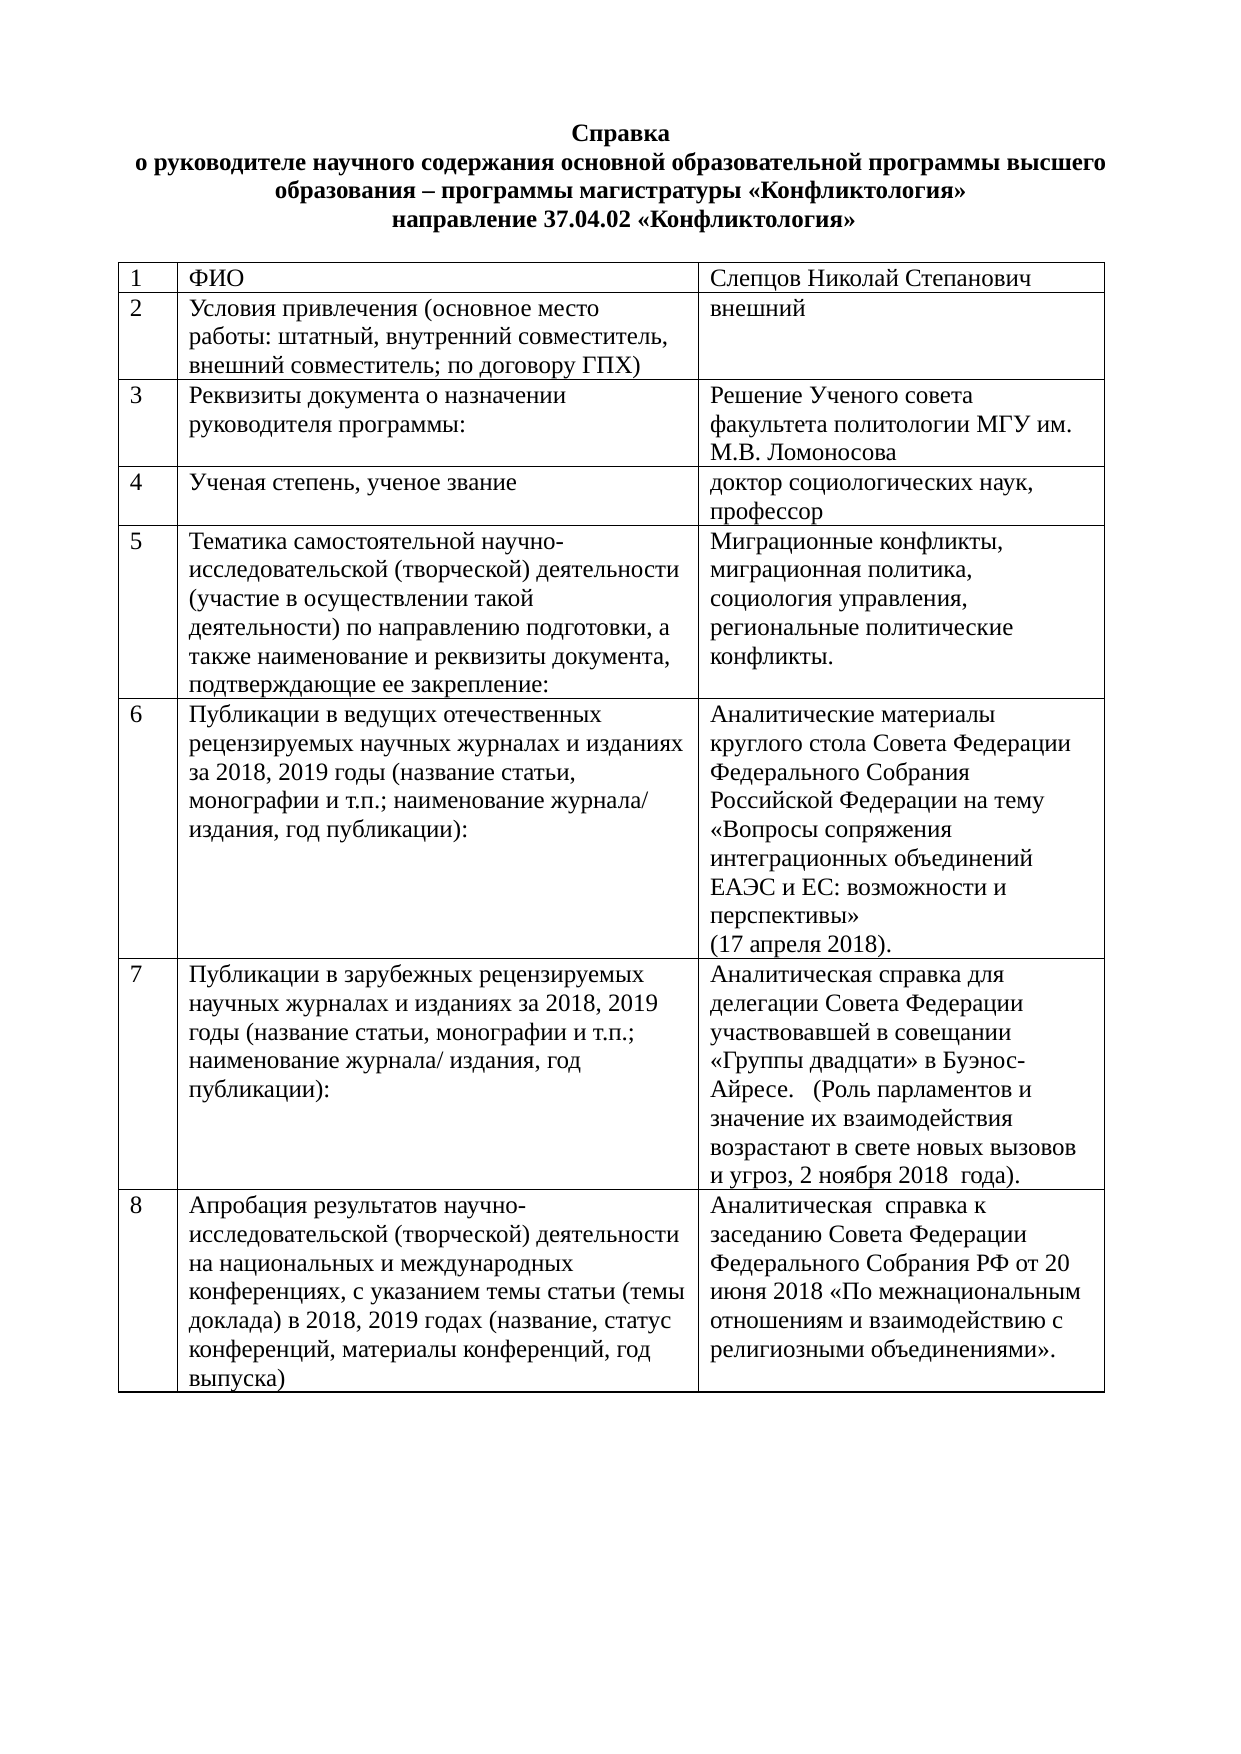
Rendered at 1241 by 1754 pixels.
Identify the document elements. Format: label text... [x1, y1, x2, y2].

table_cell 3 [119, 380, 177, 466]
text Справка [118, 118, 1123, 147]
table_cell 2 [119, 293, 177, 379]
table_cell доктор социологических наук, профессор [699, 467, 1104, 525]
table_cell Публикации в зарубежных рецензируемых научных журналах и изданиях за 2018, 2019 годы (название статьи, монографии и т.п.; наименование журнала/ издания, год публикации): [178, 959, 698, 1189]
table_header 1 [119, 263, 177, 292]
table_cell 8 [119, 1190, 177, 1391]
table_cell внешний [699, 293, 1104, 379]
table_cell Апробация результатов научно-исследовательской (творческой) деятельности на национальных и международных конференциях, с указанием темы статьи (темы доклада) в 2018, 2019 годах (название, статус конференций, материалы конференций, год выпуска) [178, 1190, 698, 1391]
table_cell Реквизиты документа о назначении руководителя программы: [178, 380, 698, 466]
table_cell Публикации в ведущих отечественных рецензируемых научных журналах и изданиях за 2018, 2019 годы (название статьи, монографии и т.п.; наименование журнала/ издания, год публикации): [178, 699, 698, 958]
text о руководителе научного содержания основной образовательной программы высшего образования – программы магистратуры «Конфликтология» [118, 147, 1123, 204]
table_cell Ученая степень, ученое звание [178, 467, 698, 525]
table_cell Аналитическая справка для делегации Совета Федерации участвовавшей в совещании «Группы двадцати» в Буэнос-Айресе. (Роль парламентов и значение их взаимодействия возрастают в свете новых вызовов и угроз, 2 ноября 2018 года). [699, 959, 1104, 1189]
table_header ФИО [178, 263, 698, 292]
table_cell Аналитические материалы круглого стола Совета Федерации Федерального Собрания Российской Федерации на тему «Вопросы сопряжения интеграционных объединений ЕАЭС и ЕС: возможности и перспективы» (17 апреля 2018). [699, 699, 1104, 958]
table_header Слепцов Николай Степанович [699, 263, 1104, 292]
table_cell 7 [119, 959, 177, 1189]
table_cell 5 [119, 526, 177, 698]
table_cell 4 [119, 467, 177, 525]
text направление 37.04.02 «Конфликтология» [118, 204, 1123, 233]
table_cell Условия привлечения (основное место работы: штатный, внутренний совместитель, внешний совместитель; по договору ГПХ) [178, 293, 698, 379]
table_cell Решение Ученого совета факультета политологии МГУ им. М.В. Ломоносова [699, 380, 1104, 466]
table_cell Миграционные конфликты, миграционная политика, социология управления, региональные политические конфликты. [699, 526, 1104, 698]
table_cell 6 [119, 699, 177, 958]
table_cell Аналитическая справка к заседанию Совета Федерации Федерального Собрания РФ от 20 июня 2018 «По межнациональным отношениям и взаимодействию с религиозными объединениями». [699, 1190, 1104, 1391]
table_cell Тематика самостоятельной научно-исследовательской (творческой) деятельности (участие в осуществлении такой деятельности) по направлению подготовки, а также наименование и реквизиты документа, подтверждающие ее закрепление: [178, 526, 698, 698]
